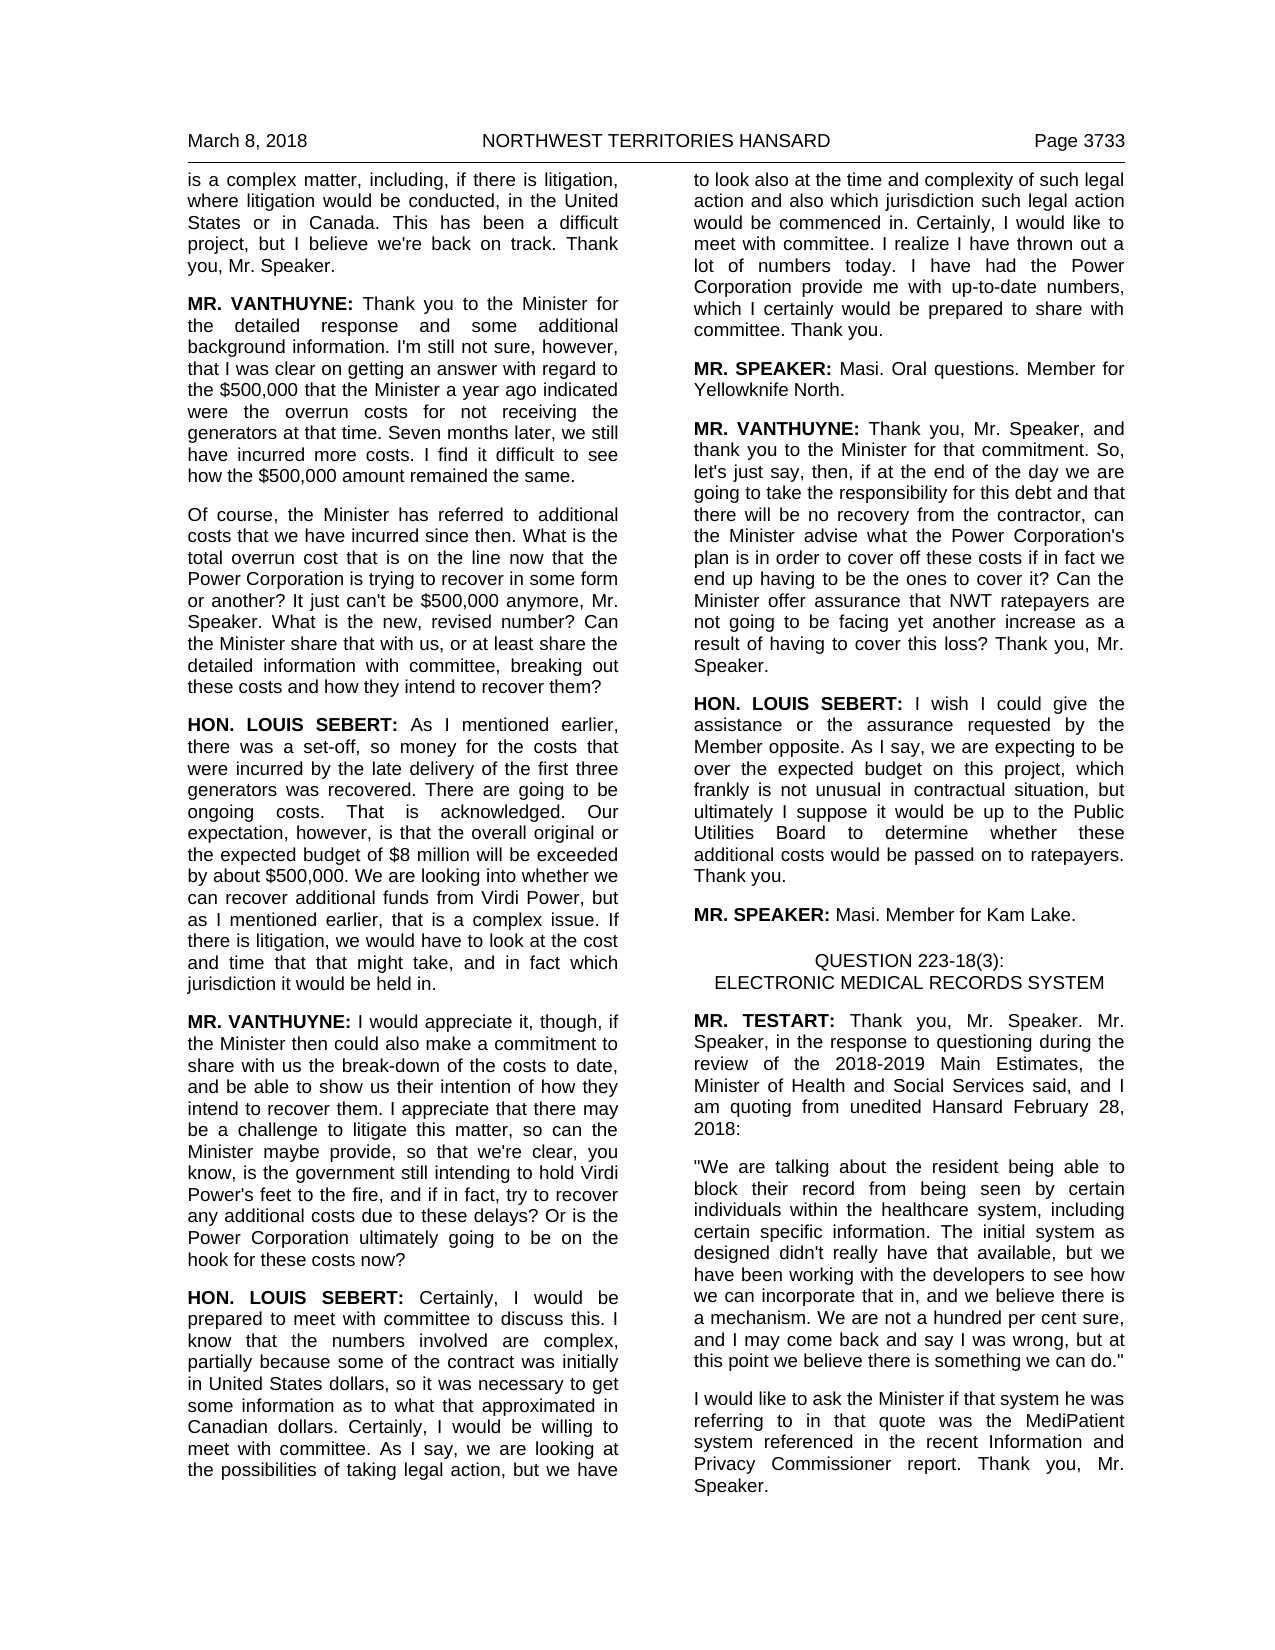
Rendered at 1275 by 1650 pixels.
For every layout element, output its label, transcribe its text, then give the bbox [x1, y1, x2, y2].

text "We are talking about the resident being able to block their record from being seen by certain individuals within the healthcare system, including certain specific information. The initial system as designed didn't really have that available, but we have been working with the developers to see how we can incorporate that in, and we believe there is a mechanism. We are not a hundred per cent sure, and I may come back and say I was wrong, but at this point we believe there is something we can do." [694, 1156, 1125, 1371]
text I would like to ask the Minister if that system he was referring to in that quote was the MediPatient system referenced in the recent Information and Privacy Commissioner report. Thank you, Mr. Speaker. [694, 1388, 1125, 1496]
text HON. LOUIS SEBERT: Certainly, I would be prepared to meet with committee to discuss this. I know that the numbers involved are complex, partially because some of the contract was initially in United States dollars, so it was necessary to get some information as to what that approximated in Canadian dollars. Certainly, I would be willing to meet with committee. As I say, we are looking at the possibilities of taking legal action, but we have to look also at the time and complexity of such legal action and also which jurisdiction such legal action would be commenced in. Certainly, I would like to meet with committee. I realize I have thrown out a lot of numbers today. I have had the Power Corporation provide me with up-to-date numbers, which I certainly would be prepared to share with committee. Thank you. [187, 1287, 619, 1481]
text MR. TESTART: Thank you, Mr. Speaker. Mr. Speaker, in the response to questioning during the review of the 2018-2019 Main Estimates, the Minister of Health and Social Services said, and I am quoting from unedited Hansard February 28, 2018: [694, 1010, 1125, 1139]
subtitle Question 223-18(3): Electronic Medical Records System [694, 950, 1125, 993]
text MR. SPEAKER: Masi. Member for Kam Lake. [694, 903, 1125, 925]
text MR. SPEAKER: Masi. Oral questions. Member for Yellowknife North. [694, 357, 1125, 401]
text HON. LOUIS SEBERT: As I mentioned earlier, there was a set-off, so money for the costs that were incurred by the late delivery of the first three generators was recovered. There are going to be ongoing costs. That is acknowledged. Our expectation, however, is that the overall original or the expected budget of $8 million will be exceeded by about $500,000. We are looking into whether we can recover additional funds from Virdi Power, but as I mentioned earlier, that is a complex issue. If there is litigation, we would have to look at the cost and time that that might take, and in fact which jurisdiction it would be held in. [187, 714, 619, 994]
text MR. VANTHUYNE: Thank you to the Minister for the detailed response and some additional background information. I'm still not sure, however, that I was clear on getting an answer with regard to the $500,000 that the Minister a year ago indicated were the overrun costs for not receiving the generators at that time. Seven months later, we still have incurred more costs. I find it difficult to see how the $500,000 amount remained the same. [187, 293, 619, 487]
text HON. LOUIS SEBERT: Certainly, I would be prepared to meet with committee to discuss this. I know that the numbers involved are complex, partially because some of the contract was initially in United States dollars, so it was necessary to get some information as to what that approximated in Canadian dollars. Certainly, I would be willing to meet with committee. As I say, we are looking at the possibilities of taking legal action, but we have to look also at the time and complexity of such legal action and also which jurisdiction such legal action would be commenced in. Certainly, I would like to meet with committee. I realize I have thrown out a lot of numbers today. I have had the Power Corporation provide me with up-to-date numbers, which I certainly would be prepared to share with committee. Thank you. [694, 168, 1125, 341]
text MR. VANTHUYNE: I would appreciate it, though, if the Minister then could also make a commitment to share with us the break-down of the costs to date, and be able to show us their intention of how they intend to recover them. I appreciate that there may be a challenge to litigate this matter, so can the Minister maybe provide, so that we're clear, you know, is the government still intending to hold Virdi Power's feet to the fire, and if in fact, try to recover any additional costs due to these delays? Or is the Power Corporation ultimately going to be on the hook for these costs now? [187, 1011, 619, 1270]
text Of course, the Minister has referred to additional costs that we have incurred since then. What is the total overrun cost that is on the line now that the Power Corporation is trying to recover in some form or another? It just can't be $500,000 anymore, Mr. Speaker. What is the new, revised number? Can the Minister share that with us, or at least share the detailed information with committee, breaking out these costs and how they intend to recover them? [187, 503, 619, 698]
text HON. LOUIS SEBERT: I wish I could give the assistance or the assurance requested by the Member opposite. As I say, we are expecting to be over the expected budget on this project, which frankly is not unusual in contractual situation, but ultimately I suppose it would be up to the Public Utilities Board to determine whether these additional costs would be passed on to ratepayers. Thank you. [694, 693, 1125, 887]
text MR. VANTHUYNE: Thank you, Mr. Speaker, and thank you to the Minister for that commitment. So, let's just say, then, if at the end of the day we are going to take the responsibility for this debt and that there will be no recovery from the contractor, can the Minister advise what the Power Corporation's plan is in order to cover off these costs if in fact we end up having to be the ones to cover it? Can the Minister offer assurance that NWT ratepayers are not going to be facing yet another increase as a result of having to cover this loss? Thank you, Mr. Speaker. [694, 417, 1125, 676]
